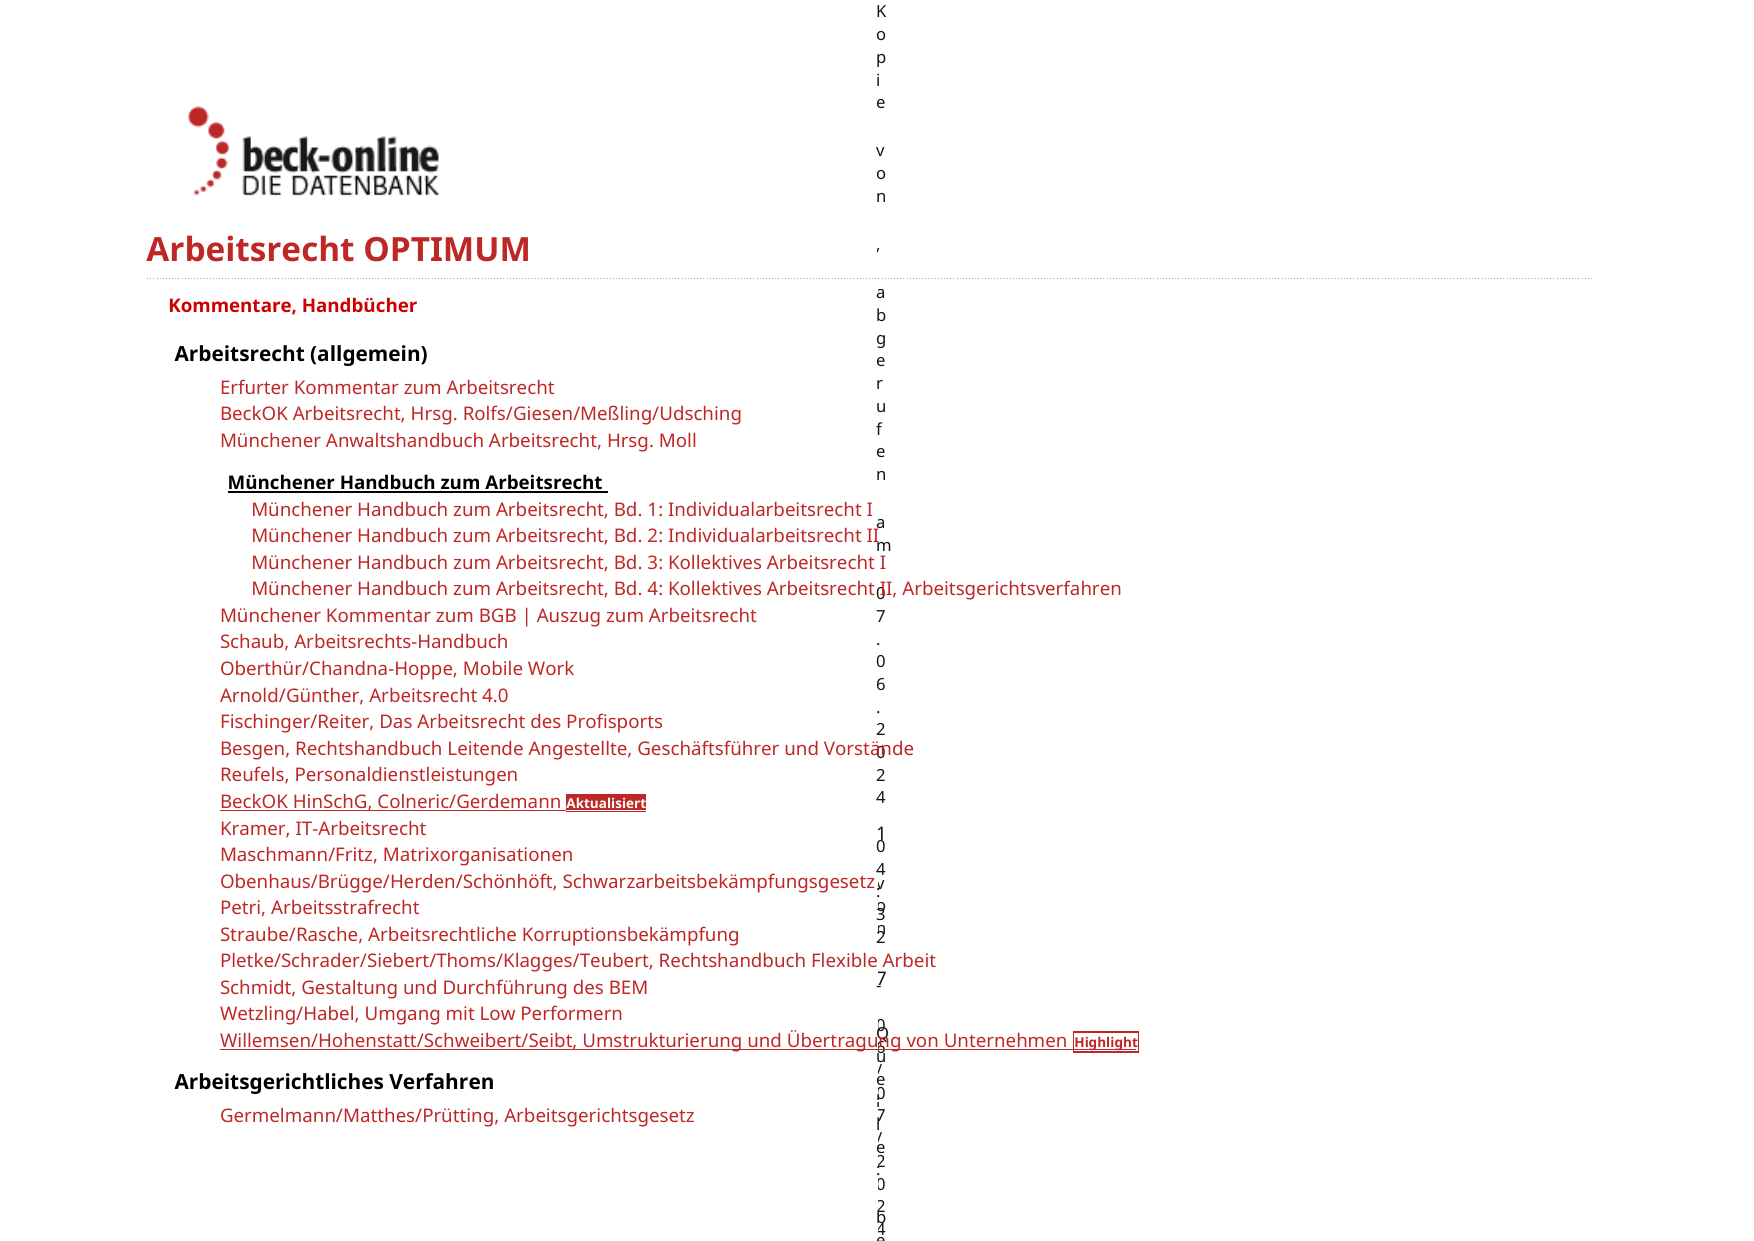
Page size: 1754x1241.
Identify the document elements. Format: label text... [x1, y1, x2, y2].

text Germelmann/​Matthes/​Prütting, Arbeitsgerichtsgesetz [220, 1102, 1566, 1128]
text BeckOK Arbeitsrecht, Hrsg. Rolfs/​Giesen/​Meßling/​Udsching [199, 400, 1566, 426]
text Arnold/​Günther, Arbeitsrecht 4.0 [199, 681, 1566, 707]
text Münchener Kommentar zum BGB | Auszug zum Arbeitsrecht [199, 601, 1566, 628]
text Reufels, Personaldienstleistungen [199, 761, 1566, 787]
text Kramer, IT-Arbeitsrecht [199, 814, 1566, 840]
title Arbeitsrecht OPTIMUM [146, 219, 1592, 279]
text BeckOK HinSchG, Colneric/​Gerdemann Aktualisiert [199, 787, 1566, 814]
text Willemsen/​Hohenstatt/​Schweibert/​Seibt, Umstrukturierung und Übertragung von Unternehmen Highlight [199, 1026, 1566, 1053]
text Schmidt, Gestaltung und Durchführung des BEM [199, 973, 1566, 1000]
text Erfurter Kommentar zum Arbeitsrecht [220, 373, 1566, 400]
text Münchener Handbuch zum Arbeitsrecht, Bd. 4: Kollektives Arbeitsrecht II, Arbeitsgerichtsverfahren [230, 575, 1566, 601]
text Arbeitsgerichtliches Verfahren [168, 1053, 1564, 1100]
text Schaub, Arbeitsrechts-Handbuch [199, 628, 1566, 654]
text Münchener Handbuch zum Arbeitsrecht [198, 468, 1566, 495]
text Kommentare, Handbücher [168, 292, 1570, 318]
text Münchener Handbuch zum Arbeitsrecht, Bd. 2: Individualarbeitsrecht II [230, 522, 1566, 548]
text Obenhaus/​Brügge/​Herden/​Schönhöft, Schwarzarbeitsbekämpfungsgesetz [199, 867, 1566, 893]
text Besgen, Rechtshandbuch Leitende Angestellte, Geschäftsführer und Vorstände [199, 734, 1566, 761]
text Petri, Arbeitsstrafrecht [199, 893, 1566, 920]
text Oberthür/​Chandna-Hoppe, Mobile Work [199, 654, 1566, 681]
text Pletke/​Schrader/​Siebert/​Thoms/​Klagges/​Teubert, Rechtshandbuch Flexible Arbeit [199, 947, 1566, 973]
text Arbeitsrecht (allgemein) [168, 324, 1564, 372]
text Wetzling/​Habel, Umgang mit Low Performern [199, 1000, 1566, 1026]
text Münchener Handbuch zum Arbeitsrecht, Bd. 1: Individualarbeitsrecht I [251, 495, 1566, 522]
text Maschmann/​Fritz, Matrixorganisationen [199, 840, 1566, 867]
text Münchener Handbuch zum Arbeitsrecht, Bd. 3: Kollektives Arbeitsrecht I [230, 548, 1566, 575]
text Münchener Anwaltshandbuch Arbeitsrecht, Hrsg. Moll [199, 426, 1566, 453]
text Straube/​Rasche, Arbeitsrechtliche Korruptionsbekämpfung [199, 920, 1566, 947]
text Fischinger/​Reiter, Das Arbeitsrecht des Profisports [199, 707, 1566, 734]
